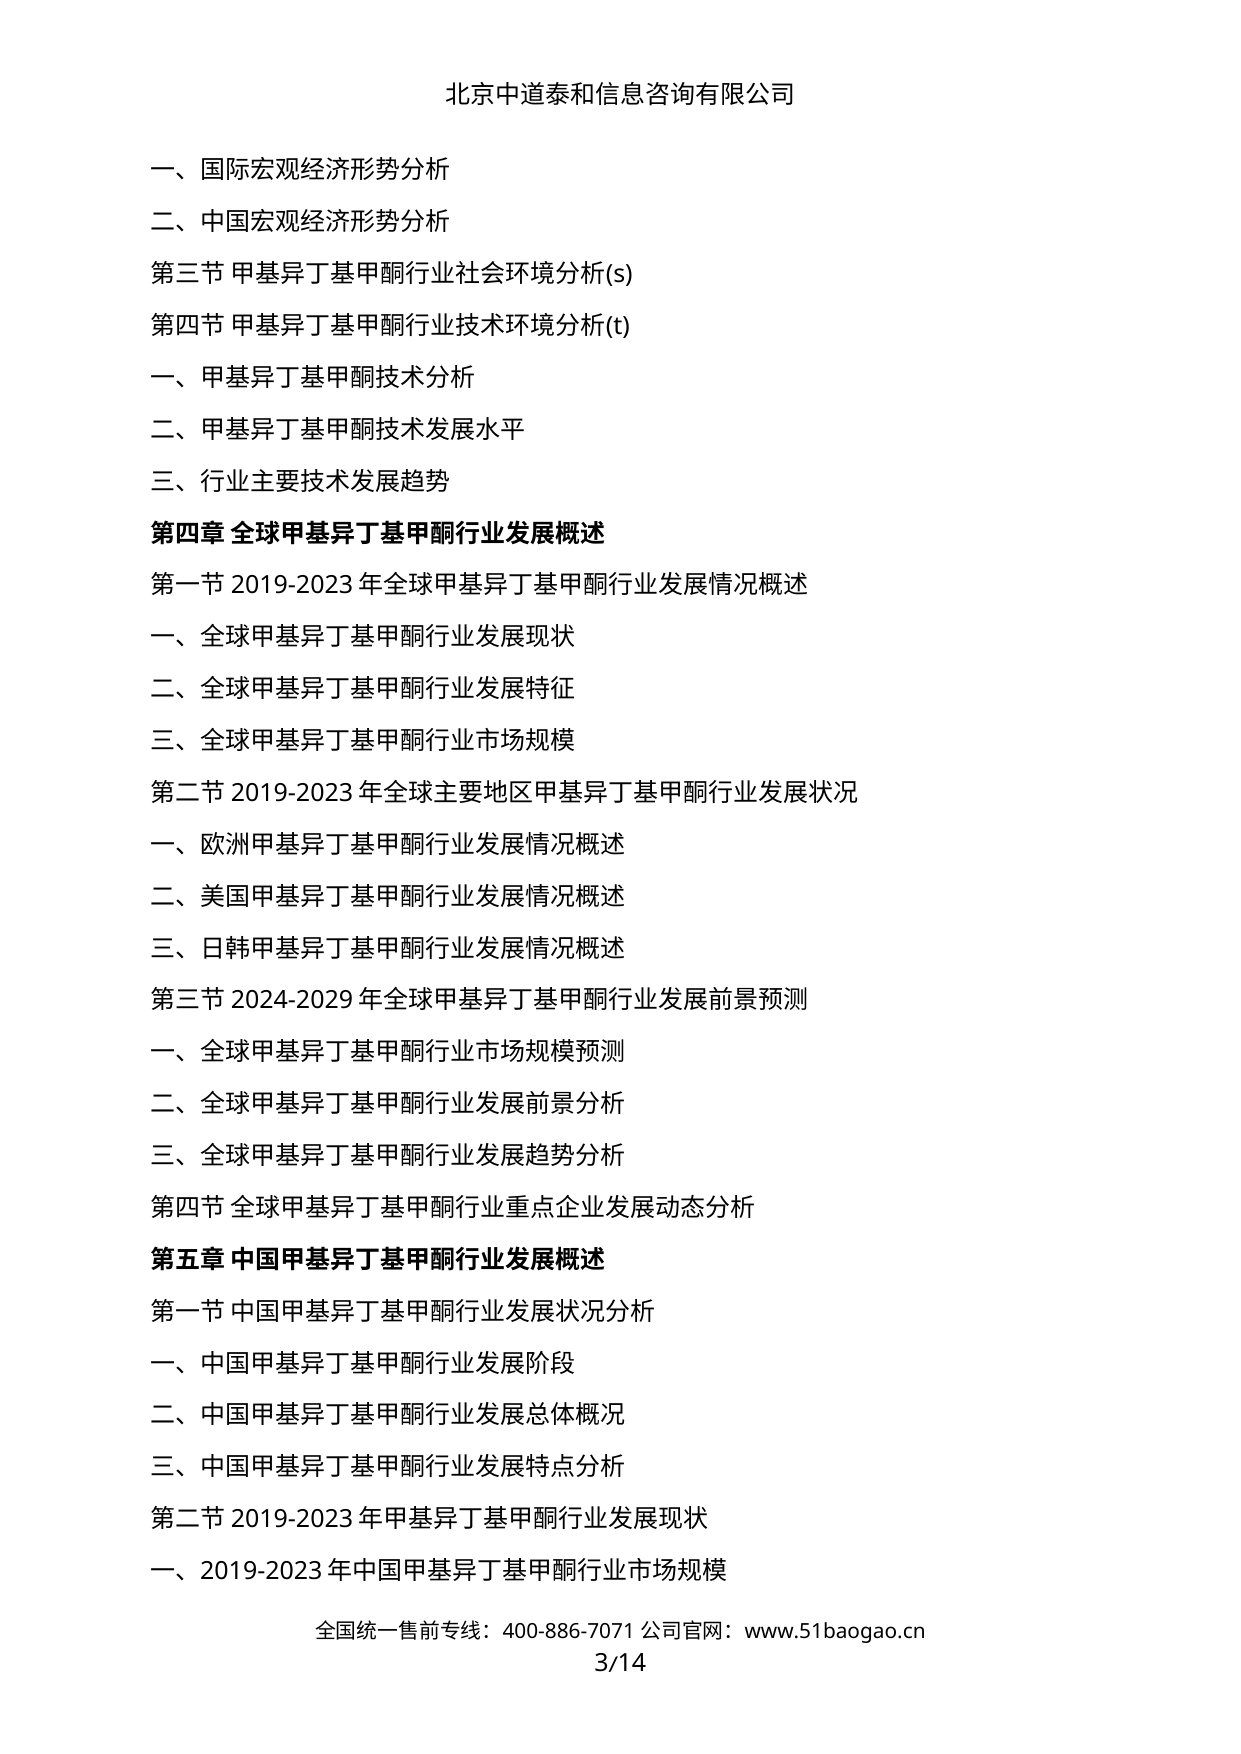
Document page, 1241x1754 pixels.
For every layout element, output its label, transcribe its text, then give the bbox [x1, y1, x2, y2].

text 第五章 中国甲基异丁基甲酮行业发展概述 [150, 1239, 1090, 1276]
text 三、行业主要技术发展趋势 [150, 461, 1090, 497]
text 三、中国甲基异丁基甲酮行业发展特点分析 [150, 1447, 1090, 1483]
text 第四节 全球甲基异丁基甲酮行业重点企业发展动态分析 [150, 1187, 1090, 1224]
text 第三节 2024-2029年全球甲基异丁基甲酮行业发展前景预测 [150, 980, 1090, 1016]
text 第三节 甲基异丁基甲酮行业社会环境分析(s) [150, 254, 1090, 290]
text 第四节 甲基异丁基甲酮行业技术环境分析(t) [150, 306, 1090, 342]
text 第四章 全球甲基异丁基甲酮行业发展概述 [150, 513, 1090, 549]
text 三、全球甲基异丁基甲酮行业发展趋势分析 [150, 1136, 1090, 1172]
text 第二节 2019-2023年全球主要地区甲基异丁基甲酮行业发展状况 [150, 772, 1090, 809]
text 一、国际宏观经济形势分析 [150, 150, 1090, 186]
text 一、全球甲基异丁基甲酮行业发展现状 [150, 617, 1090, 653]
text 一、中国甲基异丁基甲酮行业发展阶段 [150, 1343, 1090, 1379]
text 第一节 2019-2023年全球甲基异丁基甲酮行业发展情况概述 [150, 565, 1090, 601]
text 二、甲基异丁基甲酮技术发展水平 [150, 409, 1090, 446]
text 三、全球甲基异丁基甲酮行业市场规模 [150, 721, 1090, 757]
text 一、甲基异丁基甲酮技术分析 [150, 357, 1090, 394]
text 二、中国宏观经济形势分析 [150, 202, 1090, 238]
text 第二节 2019-2023年甲基异丁基甲酮行业发展现状 [150, 1499, 1090, 1535]
text 二、中国甲基异丁基甲酮行业发展总体概况 [150, 1395, 1090, 1431]
text 二、美国甲基异丁基甲酮行业发展情况概述 [150, 876, 1090, 912]
text 一、2019-2023年中国甲基异丁基甲酮行业市场规模 [150, 1551, 1090, 1587]
text 三、日韩甲基异丁基甲酮行业发展情况概述 [150, 928, 1090, 964]
text 二、全球甲基异丁基甲酮行业发展前景分析 [150, 1084, 1090, 1120]
text 二、全球甲基异丁基甲酮行业发展特征 [150, 669, 1090, 705]
text 第一节 中国甲基异丁基甲酮行业发展状况分析 [150, 1291, 1090, 1327]
text 一、全球甲基异丁基甲酮行业市场规模预测 [150, 1032, 1090, 1068]
text 一、欧洲甲基异丁基甲酮行业发展情况概述 [150, 824, 1090, 861]
